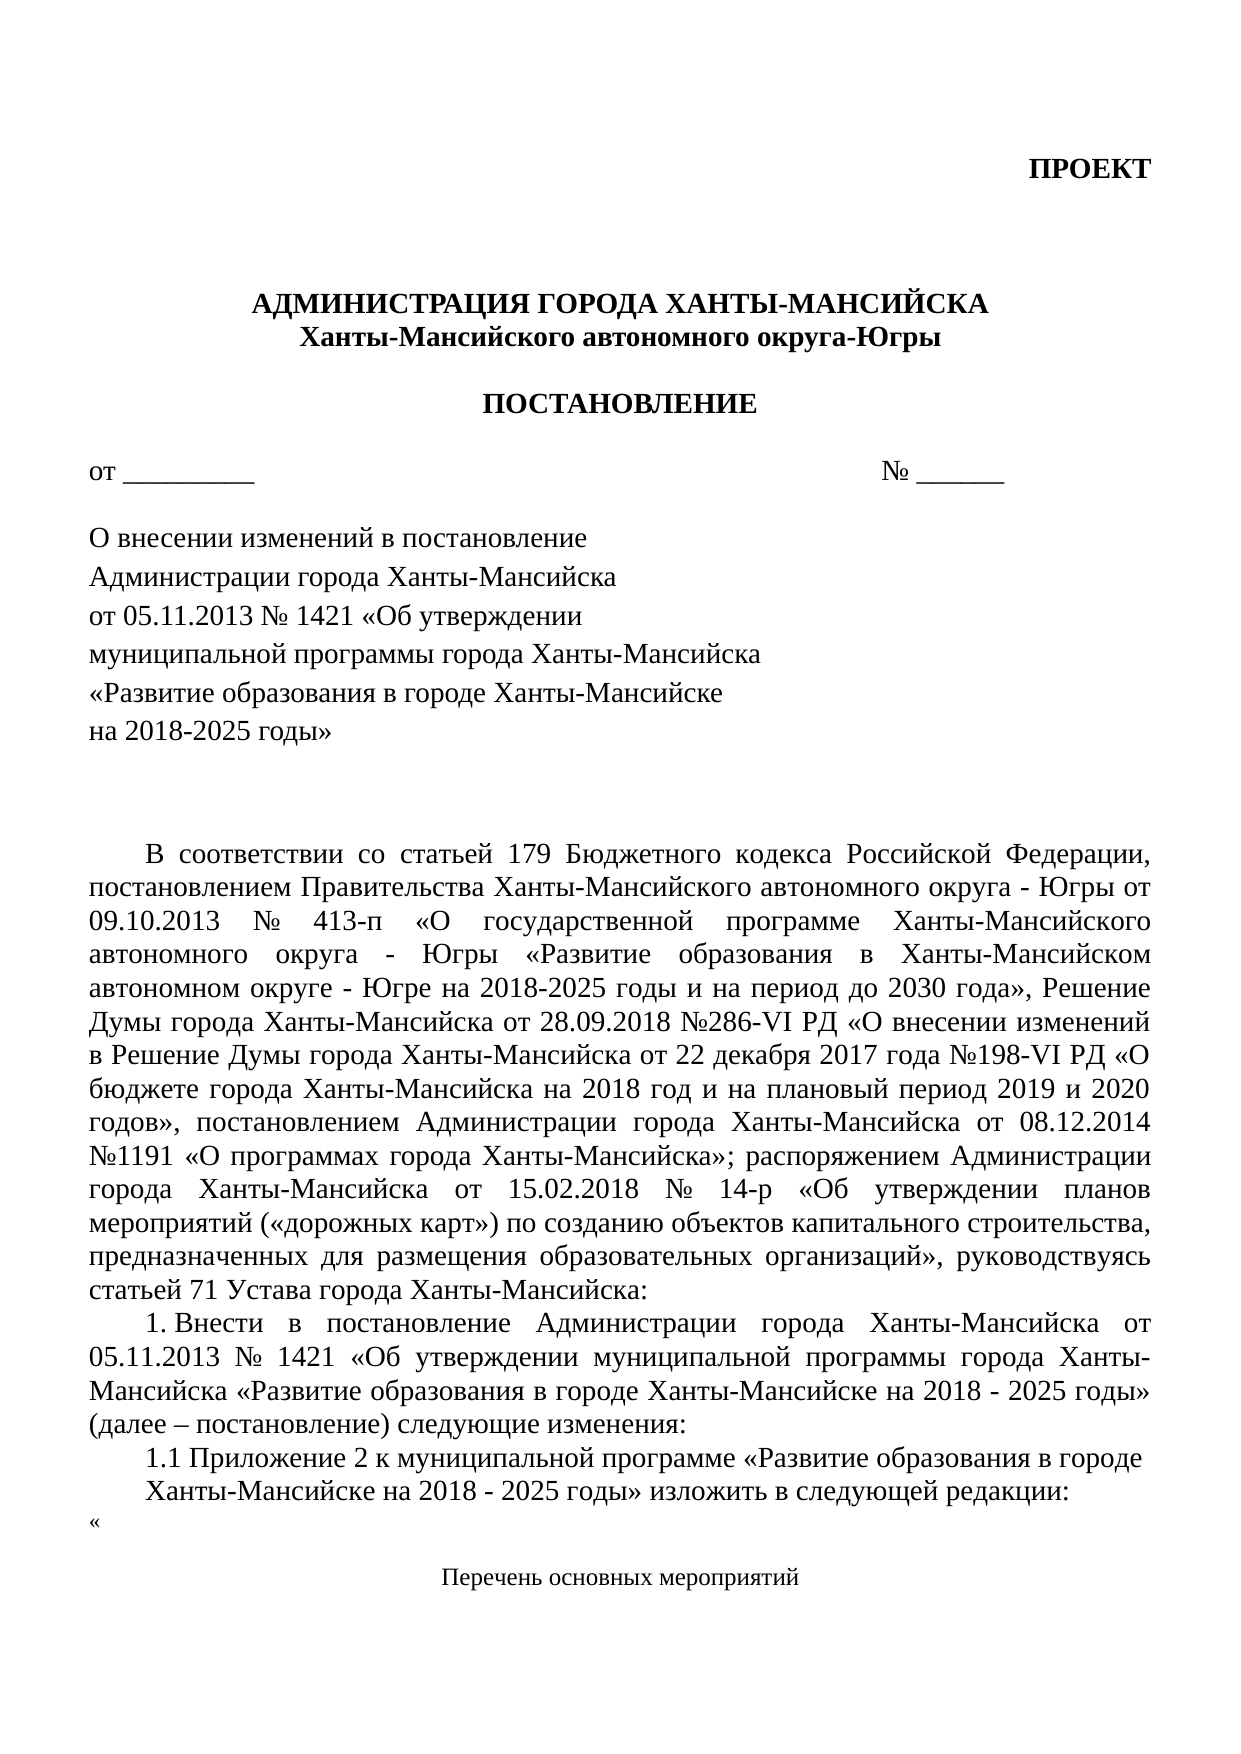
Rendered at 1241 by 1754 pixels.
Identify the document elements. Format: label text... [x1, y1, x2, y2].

text В соответствии со статьей 179 Бюджетного кодекса Российской Федерации, постановлением Правительства Ханты-Мансийского автономного округа - Югры от 09.10.2013 № 413-п «О государственной программе Ханты-Мансийского автономного округа - Югры «Развитие образования в Ханты-Мансийском автономном округе - Югре на 2018-2025 годы и на период до 2030 года», Решение Думы города Ханты-Мансийска от 28.09.2018 №286-VI РД «О внесении изменений в Решение Думы города Ханты-Мансийска от 22 декабря 2017 года №198-VI РД «О бюджете города Ханты-Мансийска на 2018 год и на плановый период 2019 и 2020 годов», постановлением Администрации города Ханты-Мансийска от 08.12.2014 №1191 «О программах города Ханты-Мансийска»; распоряжением Администрации города Ханты-Мансийска от 15.02.2018 № 14-р «Об утверждении планов мероприятий («дорожных карт») по созданию объектов капитального строительства, предназначенных для размещения образовательных организаций», руководствуясь статьей 71 Устава города Ханты-Мансийска: [89, 836, 1152, 1306]
text О внесении изменений в постановление [89, 521, 1092, 554]
text «Развитие образования в городе Ханты-Мансийске [89, 675, 1092, 708]
text ПОСТАНОВЛЕНИЕ [89, 386, 1152, 420]
text АДМИНИСТРАЦИЯ ГОРОДА ХАНТЫ-МАНСИЙСКА [89, 286, 1152, 319]
text муниципальной программы города Ханты-Мансийска [89, 636, 1092, 670]
text 1. Внести в постановление Администрации города Ханты-Мансийска от 05.11.2013 № 1421 «Об утверждении муниципальной программы города Ханты-Мансийска «Развитие образования в городе Ханты-Мансийске на 2018 - 2025 годы» (далее – постановление) следующие изменения: [89, 1306, 1152, 1440]
text на 2018-2025 годы» [89, 713, 1092, 747]
text Ханты-Мансийского автономного округа-Югры [89, 319, 1152, 353]
text Ханты-Мансийске на 2018 - 2025 годы» изложить в следующей редакции: [89, 1473, 1152, 1507]
text 1.1 Приложение 2 к муниципальной программе «Развитие образования в городе [89, 1440, 1152, 1473]
text « [89, 1507, 1152, 1533]
text от 05.11.2013 № 1421 «Об утверждении [89, 598, 1092, 631]
text Администрации города Ханты-Мансийска [89, 559, 1092, 593]
text ПРОЕКТ [89, 152, 1152, 185]
text от _________ № ______ [89, 453, 1152, 487]
text Перечень основных мероприятий [89, 1562, 1152, 1591]
